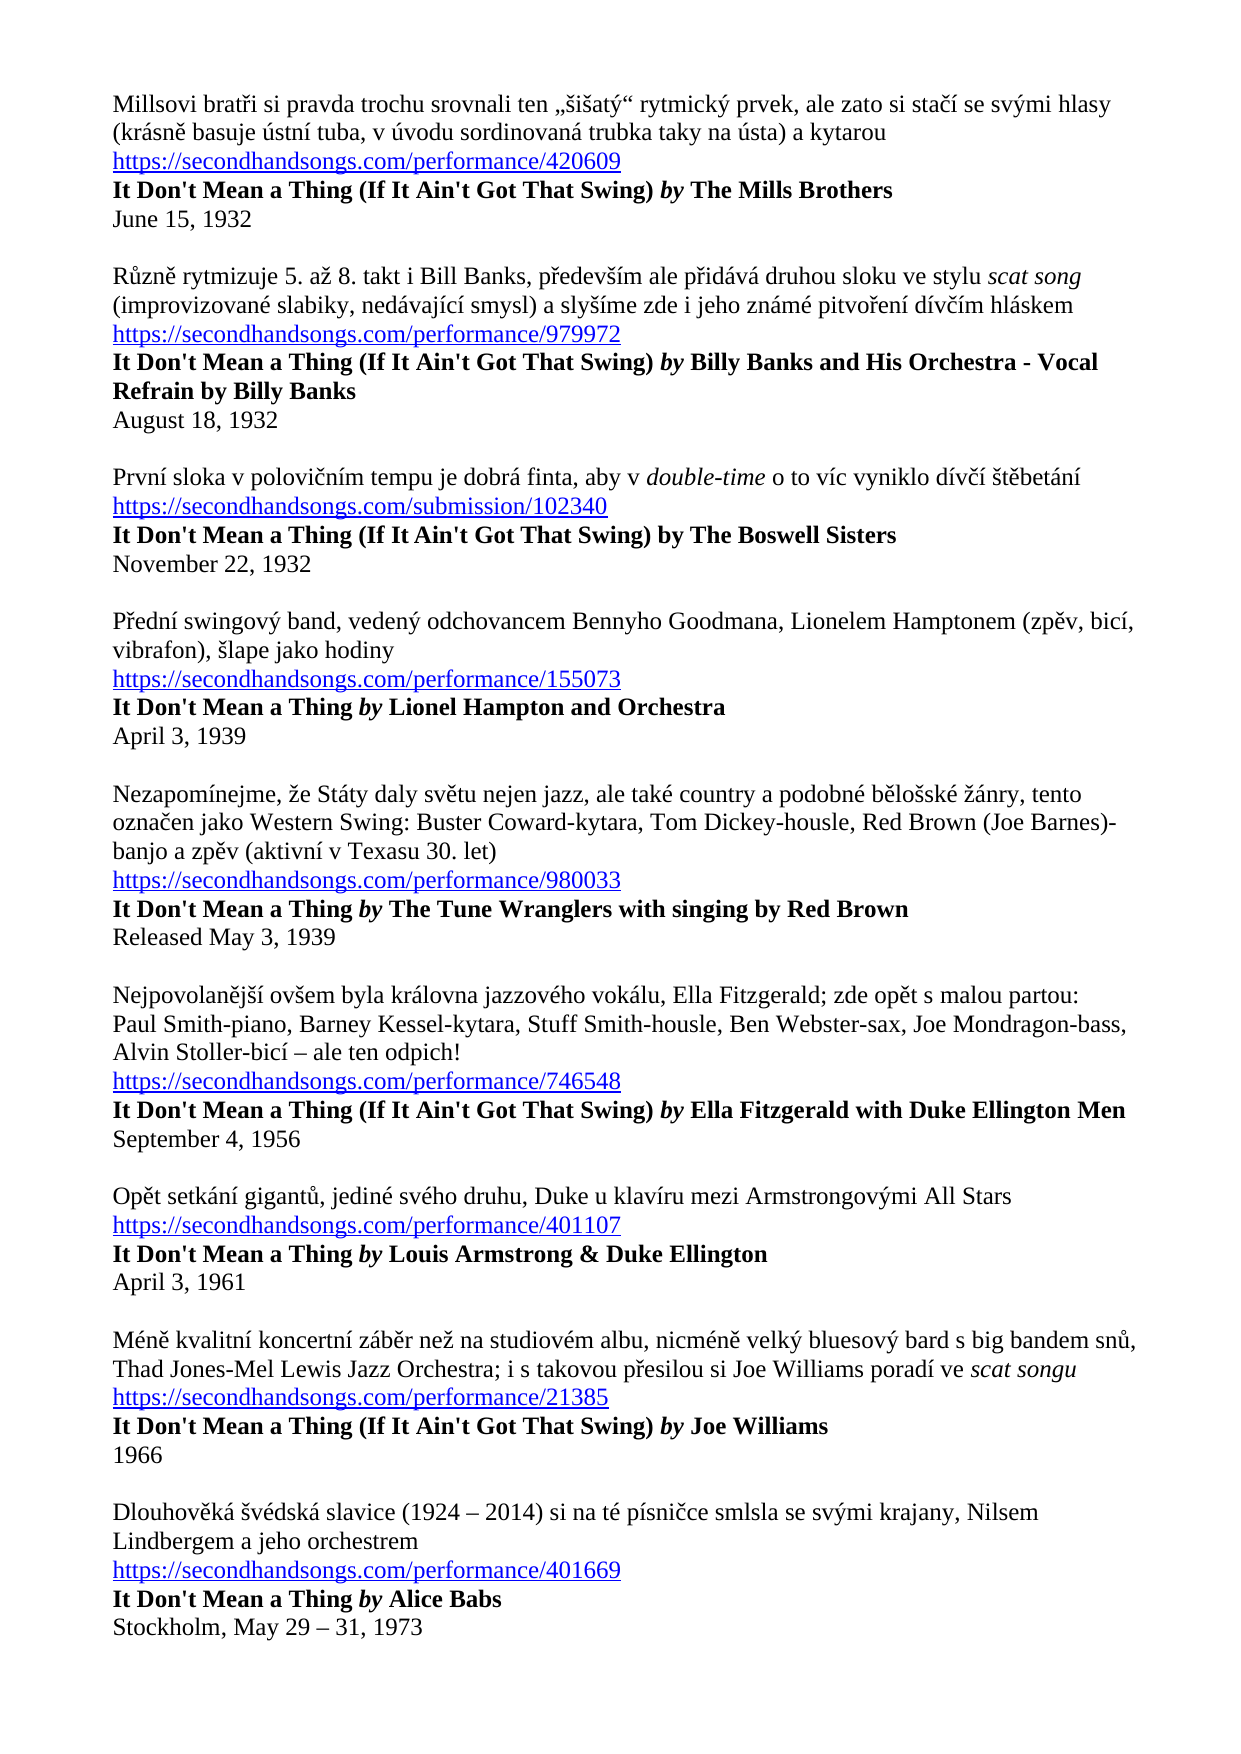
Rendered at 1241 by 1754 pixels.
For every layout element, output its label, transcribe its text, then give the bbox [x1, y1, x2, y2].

text It Don't Mean a Thing (If It Ain't Got That Swing) by The Mills Brothers [112, 175, 1140, 204]
text https://secondhandsongs.com/performance/401669 [112, 1555, 1140, 1584]
text It Don't Mean a Thing by Alice Babs [112, 1584, 1140, 1612]
text Dlouhověká švédská slavice (1924 – 2014) si na té písničce smlsla se svými krajany, Nilsem Lindbergem a jeho orchestrem [112, 1497, 1140, 1555]
text April 3, 1961 [112, 1267, 1140, 1296]
text Nezapomínejme, že Státy daly světu nejen jazz, ale také country a podobné bělošské žánry, tento označen jako Western Swing: Buster Coward-kytara, Tom Dickey-housle, Red Brown (Joe Barnes)- banjo a zpěv (aktivní v Texasu 30. let) [112, 779, 1140, 865]
text Různě rytmizuje 5. až 8. takt i Bill Banks, především ale přidává druhou sloku ve stylu scat song (improvizované slabiky, nedávající smysl) a slyšíme zde i jeho známé pitvoření dívčím hláskem [112, 261, 1140, 319]
text Millsovi bratři si pravda trochu srovnali ten „šišatý“ rytmický prvek, ale zato si stačí se svými hlasy (krásně basuje ústní tuba, v úvodu sordinovaná trubka taky na ústa) a kytarou [112, 89, 1140, 146]
text Stockholm, May 29 – 31, 1973 [112, 1612, 1140, 1641]
text Nejpovolanější ovšem byla královna jazzového vokálu, Ella Fitzgerald; zde opět s malou partou: [112, 980, 1140, 1009]
text It Don't Mean a Thing by Lionel Hampton and Orchestra [112, 692, 1140, 721]
text Opět setkání gigantů, jediné svého druhu, Duke u klavíru mezi Armstrongovými All Stars [112, 1181, 1140, 1210]
text Přední swingový band, vedený odchovancem Bennyho Goodmana, Lionelem Hamptonem (zpěv, bicí, vibrafon), šlape jako hodiny [112, 606, 1140, 664]
text September 4, 1956 [112, 1124, 1140, 1152]
text Méně kvalitní koncertní záběr než na studiovém albu, nicméně velký bluesový bard s big bandem snů, Thad Jones-Mel Lewis Jazz Orchestra; i s takovou přesilou si Joe Williams poradí ve scat songu [112, 1325, 1140, 1382]
text It Don't Mean a Thing (If It Ain't Got That Swing) by Joe Williams [112, 1411, 1140, 1440]
text https://secondhandsongs.com/submission/102340 [112, 491, 1140, 520]
text https://secondhandsongs.com/performance/980033 [112, 865, 1140, 894]
text Released May 3, 1939 [112, 922, 1140, 951]
text https://secondhandsongs.com/performance/420609 [112, 146, 1140, 175]
text June 15, 1932 [112, 204, 1140, 232]
text April 3, 1939 [112, 721, 1140, 750]
text https://secondhandsongs.com/performance/979972 [112, 319, 1140, 347]
text It Don't Mean a Thing (If It Ain't Got That Swing) by Billy Banks and His Orchestra - Vocal Refrain by Billy Banks [112, 347, 1140, 405]
text It Don't Mean a Thing (If It Ain't Got That Swing) by Ella Fitzgerald with Duke Ellington Men [112, 1095, 1140, 1124]
text It Don't Mean a Thing (If It Ain't Got That Swing) by The Boswell Sisters [112, 520, 1140, 549]
text https://secondhandsongs.com/performance/21385 [112, 1382, 1140, 1411]
text https://secondhandsongs.com/performance/746548 [112, 1066, 1140, 1095]
text August 18, 1932 [112, 405, 1140, 434]
text https://secondhandsongs.com/performance/155073 [112, 664, 1140, 692]
text Paul Smith-piano, Barney Kessel-kytara, Stuff Smith-housle, Ben Webster-sax, Joe Mondragon-bass, Alvin Stoller-bicí – ale ten odpich! [112, 1009, 1140, 1066]
text První sloka v polovičním tempu je dobrá finta, aby v double-time o to víc vyniklo dívčí štěbetání [112, 462, 1140, 491]
text November 22, 1932 [112, 549, 1140, 577]
text It Don't Mean a Thing by Louis Armstrong & Duke Ellington [112, 1239, 1140, 1267]
text 1966 [112, 1440, 1140, 1469]
text It Don't Mean a Thing by The Tune Wranglers with singing by Red Brown [112, 894, 1140, 922]
text https://secondhandsongs.com/performance/401107 [112, 1210, 1140, 1239]
